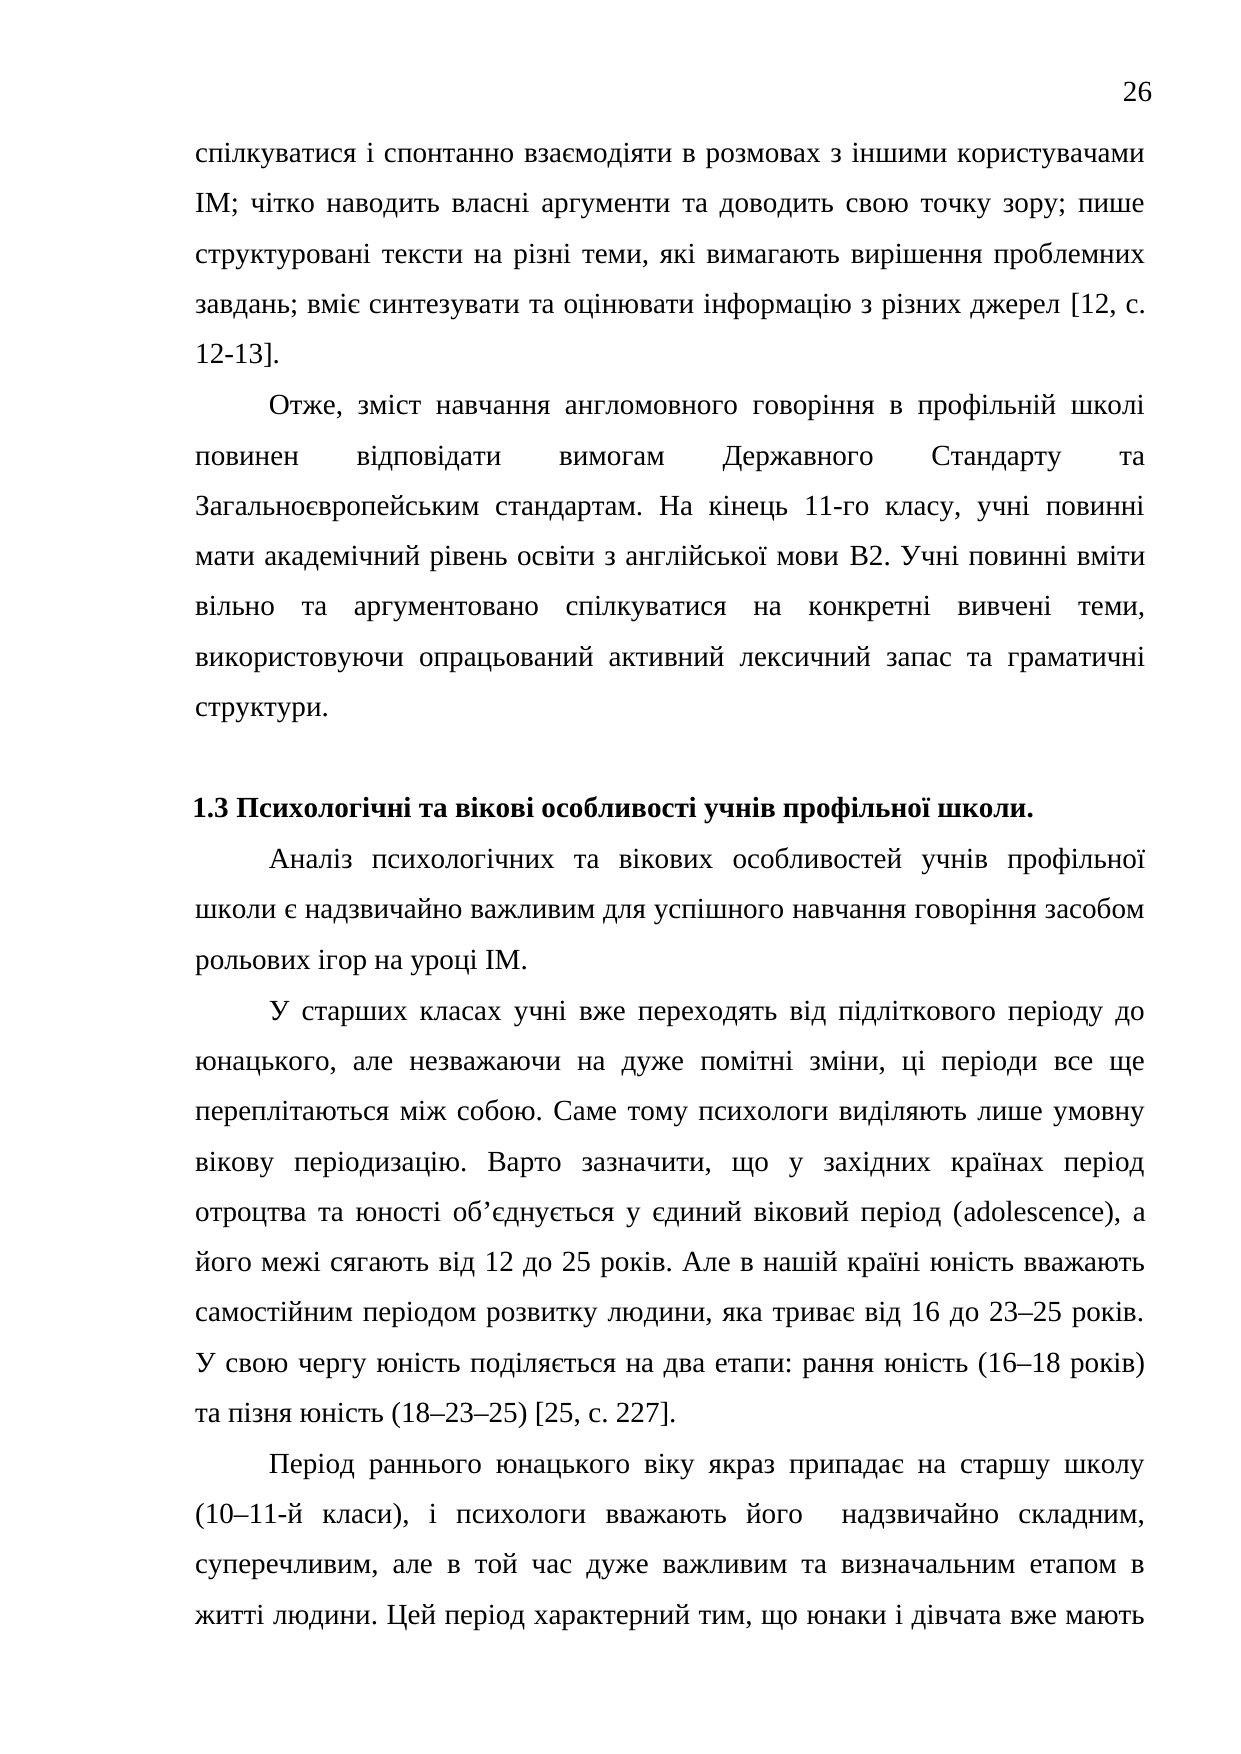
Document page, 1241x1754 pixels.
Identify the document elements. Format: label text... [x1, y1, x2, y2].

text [195, 1446, 1146, 1630]
text Аналіз психологічних та вікових особливостей учнів профільної школи є надзвичайно важливим для успішного навчання говоріння засобом рольових ігор на уроці ІМ. [195, 841, 1146, 976]
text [195, 135, 1146, 370]
subtitle Психологічні та вікові особливості учнів профільної школи. [192, 791, 1146, 824]
text Отже, зміст навчання англомовного говоріння в профільній школі повинен відповідати вимогам Державного Стандарту та Загальноєвропейським стандартам. На кінець 11-го класу, учні повинні мати академічний рівень освіти з англійської мови B2. Учні повинні вміти вільно та аргументовано спілкуватися на конкретні вивчені теми, використовуючи опрацьований активний лексичний запас та граматичні структури. [195, 387, 1146, 723]
text У старших класах учні вже переходять від підліткового періоду до юнацького, але незважаючи на дуже помітні зміни, ці періоди все ще переплітаються між собою. Саме тому психологи виділяють лише умовну вікову періодизацію. Варто зазначити, що у західних країнах період отроцтва та юності об’єднується у єдиний віковий період (adolescence), а його межі сягають від 12 до 25 років. Але в нашій країні юність вважають самостійним періодом розвитку людини, яка триває від 16 до 23–25 років. У свою чергу юність поділяється на два етапи: рання юність (16–18 років) та пізня юність (18–23–25) [25, с. 227]. [195, 993, 1146, 1429]
